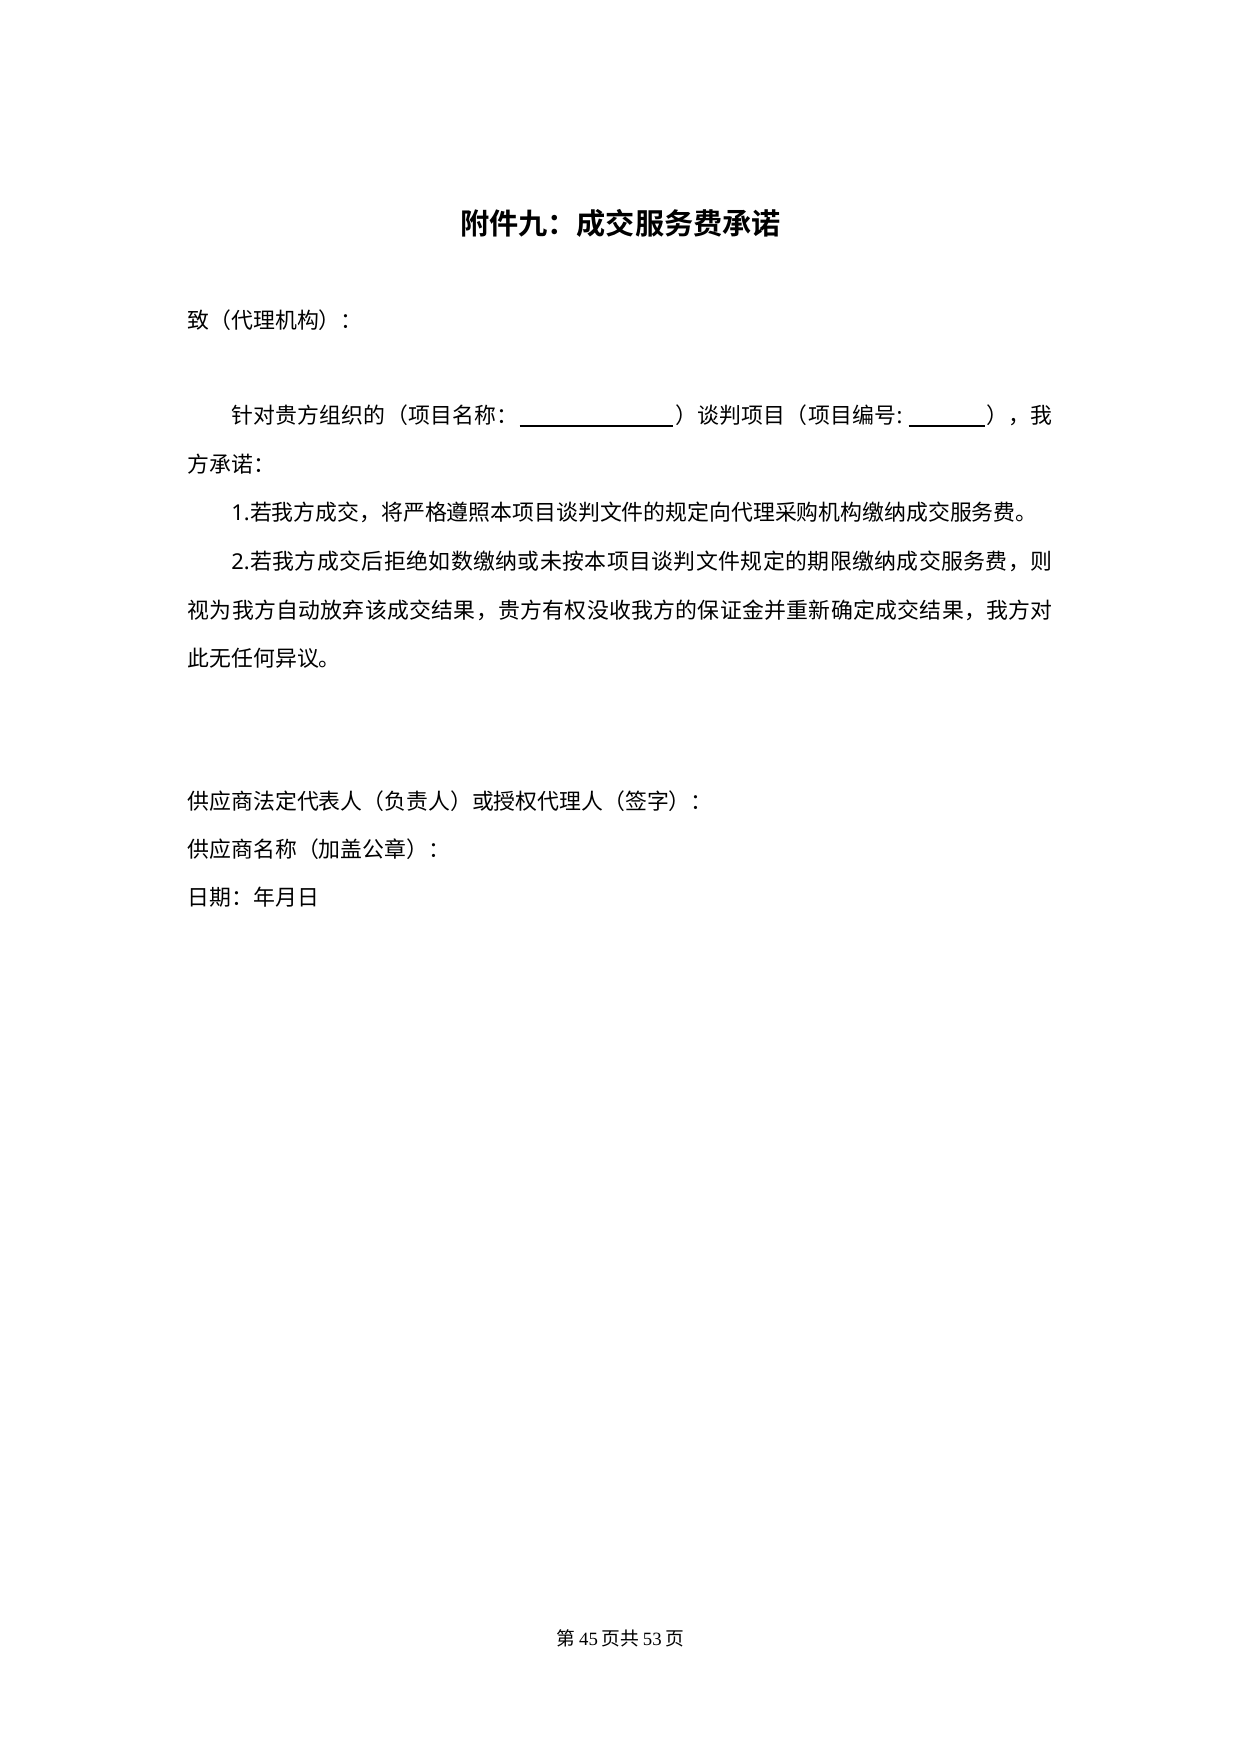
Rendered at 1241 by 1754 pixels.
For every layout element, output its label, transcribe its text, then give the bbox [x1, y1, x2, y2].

text 针对贵方组织的（项目名称： ）谈判项目（项目编号: ），我方承诺： [187, 398, 1053, 479]
text 致（代理机构）： [187, 302, 1053, 335]
text 供应商名称（加盖公章）： [187, 832, 1093, 864]
text 2.若我方成交后拒绝如数缴纳或未按本项目谈判文件规定的期限缴纳成交服务费，则视为我方自动放弃该成交结果，贵方有权没收我方的保证金并重新确定成交结果，我方对此无任何异议。 [187, 543, 1053, 673]
text 1.若我方成交，将严格遵照本项目谈判文件的规定向代理采购机构缴纳成交服务费。 [187, 495, 1053, 528]
text 日期：年月日 [187, 880, 1093, 912]
subtitle 附件九：成交服务费承诺 [187, 189, 1053, 254]
text 供应商法定代表人（负责人）或授权代理人（签字）： [187, 784, 1053, 816]
